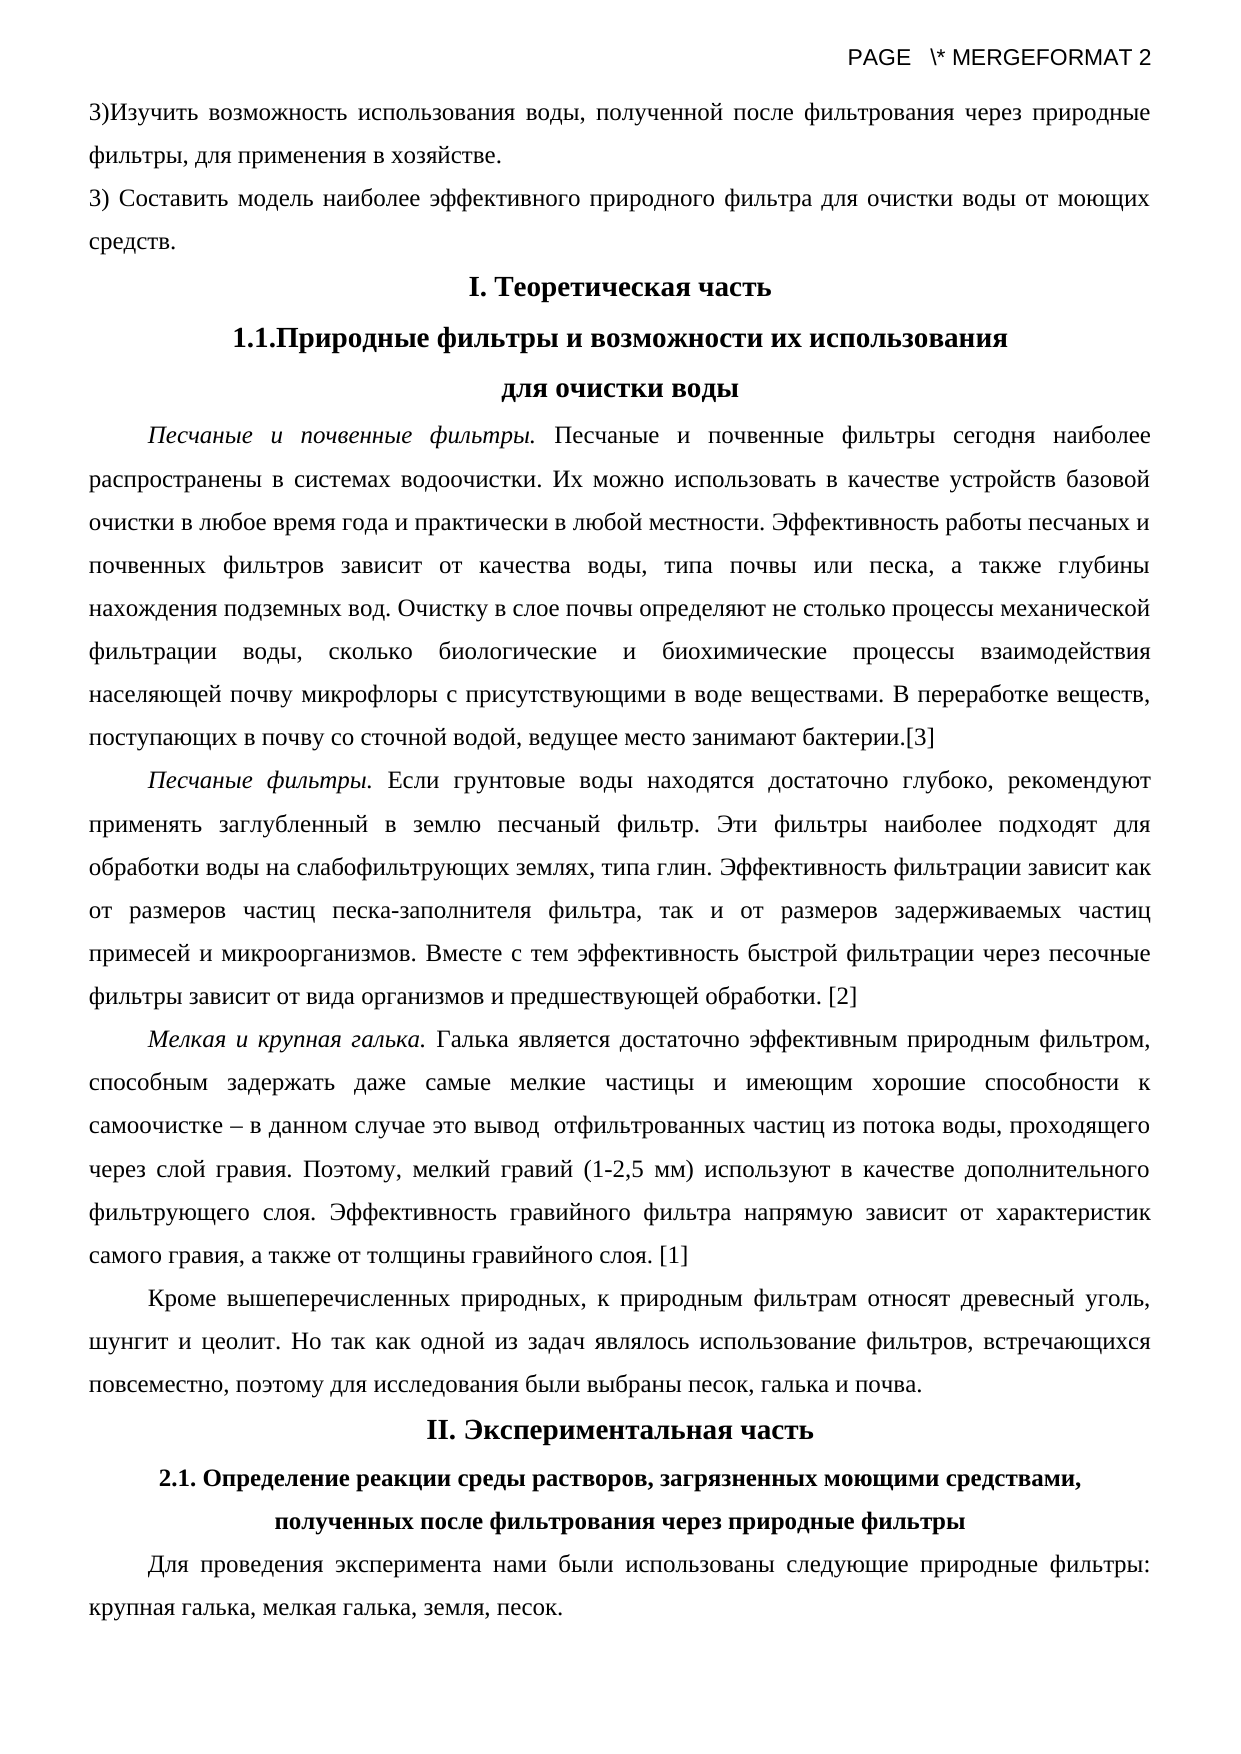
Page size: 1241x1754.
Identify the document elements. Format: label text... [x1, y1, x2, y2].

text Песчаные и почвенные фильтры. Песчаные и почвенные фильтры сегодня наиболее распространены в системах водоочистки. Их можно использовать в качестве устройств базовой очистки в любое время года и практически в любой местности. Эффективность работы песчаных и почвенных фильтров зависит от качества воды, типа почвы или песка, а также глубины нахождения подземных вод. Очистку в слое почвы определяют не столько процессы механической фильтрации воды, сколько биологические и биохимические процессы взаимодействия населяющей почву микрофлоры с присутствующими в воде веществами. В переработке веществ, поступающих в почву со сточной водой, ведущее место занимают бактерии.[3] [89, 421, 1152, 751]
text Кроме вышеперечисленных природных, к природным фильтрам относят древесный уголь, шунгит и цеолит. Но так как одной из задач являлось использование фильтров, встречающихся повсеместно, поэтому для исследования были выбраны песок, галька и почва. [89, 1283, 1152, 1398]
text 3)Изучить возможность использования воды, полученной после фильтрования через природные фильтры, для применения в хозяйстве. [89, 97, 1152, 169]
text I. Теоретическая часть [89, 269, 1152, 303]
text 2.1. Определение реакции среды растворов, загрязненных моющими средствами, полученных после фильтрования через природные фильтры [89, 1463, 1152, 1534]
text Мелкая и крупная галька. Галька является достаточно эффективным природным фильтром, способным задержать даже самые мелкие частицы и имеющим хорошие способности к самоочистке – в данном случае это вывод отфильтрованных частиц из потока воды, проходящего через слой гравия. Поэтому, мелкий гравий (1-2,5 мм) используют в качестве дополнительного фильтрующего слоя. Эффективность гравийного фильтра напрямую зависит от характеристик самого гравия, а также от толщины гравийного слоя. [1] [89, 1024, 1152, 1269]
text Для проведения эксперимента нами были использованы следующие природные фильтры: крупная галька, мелкая галька, земля, песок. [89, 1549, 1152, 1621]
text 3) Составить модель наиболее эффективного природного фильтра для очистки воды от моющих средств. [89, 183, 1152, 255]
text II. Экспериментальная часть [89, 1412, 1152, 1446]
text для очистки воды [89, 370, 1152, 404]
text Песчаные фильтры. Если грунтовые воды находятся достаточно глубоко, рекомендуют применять заглубленный в землю песчаный фильтр. Эти фильтры наиболее подходят для обработки воды на слабофильтрующих землях, типа глин. Эффективность фильтрации зависит как от размеров частиц песка-заполнителя фильтра, так и от размеров задерживаемых частиц примесей и микроорганизмов. Вместе с тем эффективность быстрой фильтрации через песочные фильтры зависит от вида организмов и предшествующей обработки. [2] [89, 766, 1152, 1010]
text 1.1.Природные фильтры и возможности их использования [89, 320, 1152, 353]
